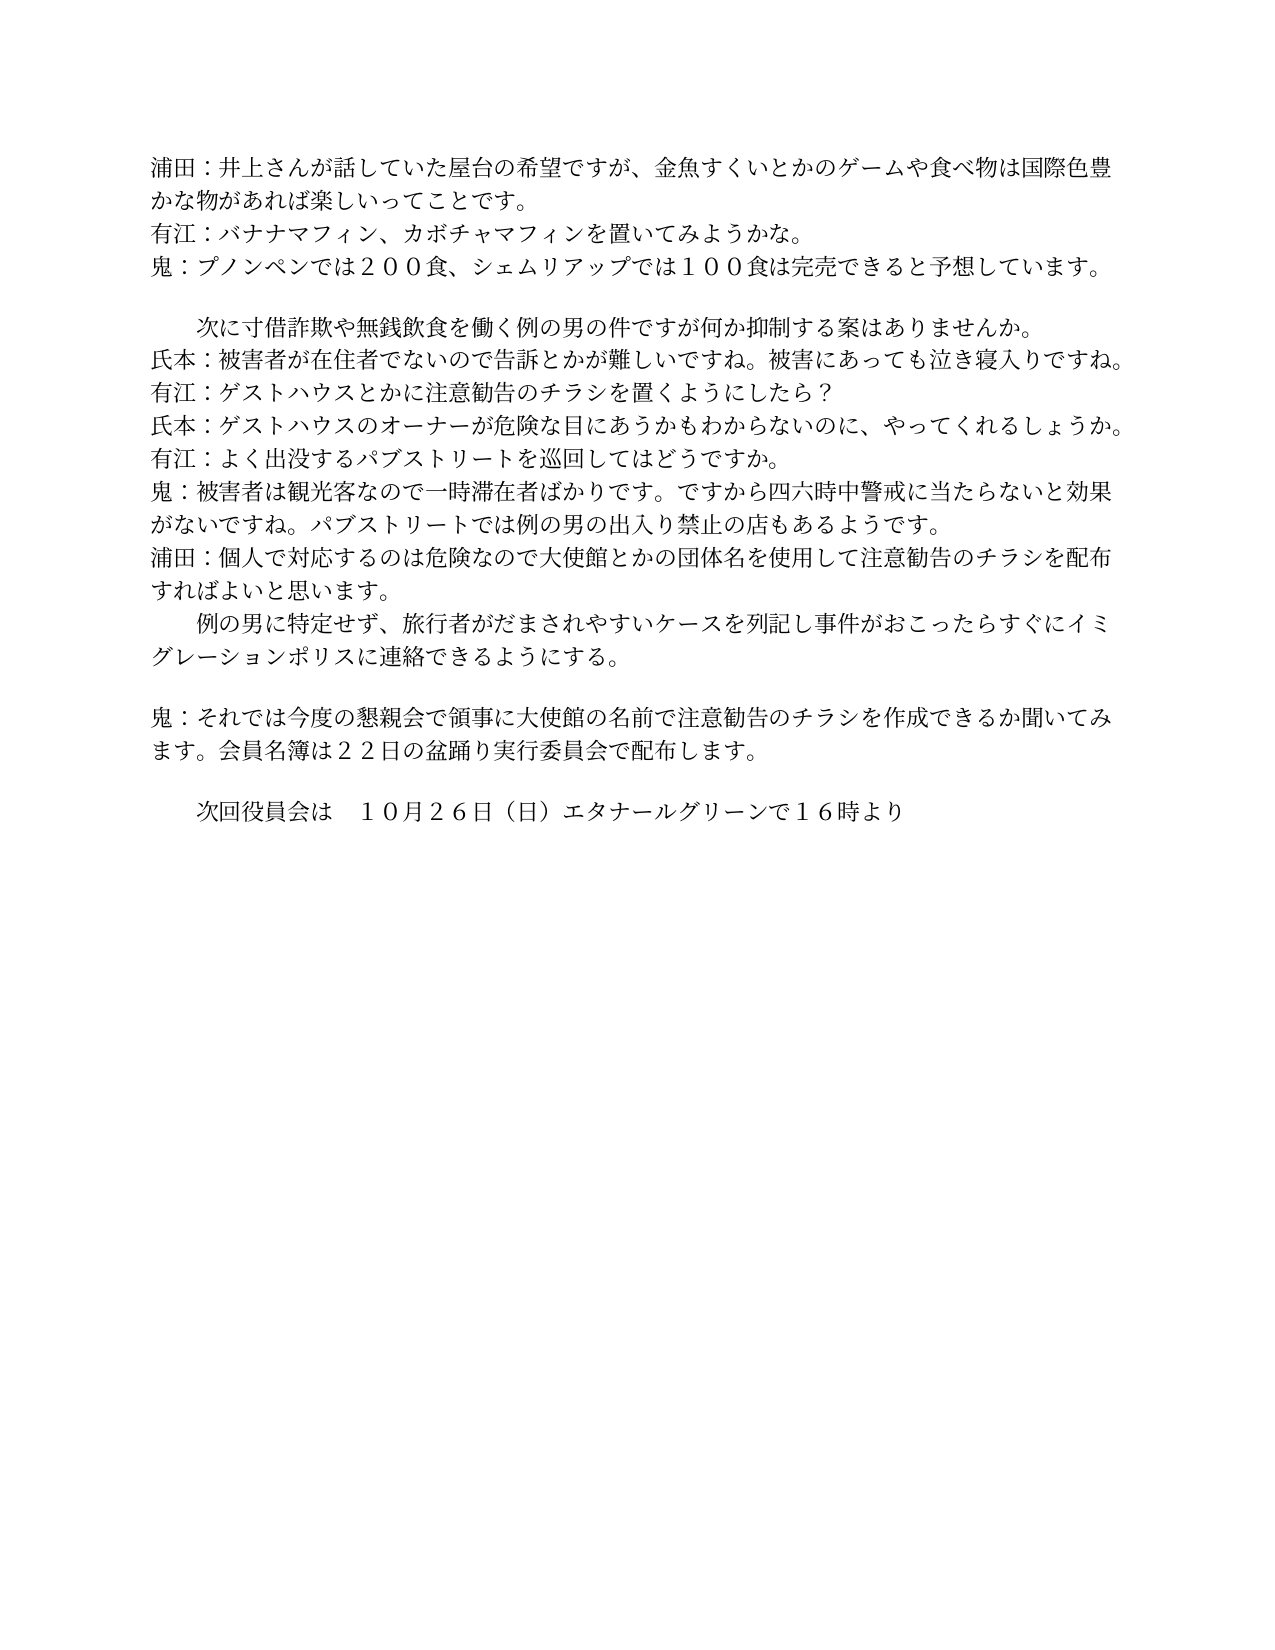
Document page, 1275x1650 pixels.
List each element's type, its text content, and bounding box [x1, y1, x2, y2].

text 有江：バナナマフィン、カボチャマフィンを置いてみようかな。 [150, 216, 1125, 249]
text 鬼：プノンペンでは２００食、シェムリアップでは１００食は完売できると予想しています。 [150, 249, 1125, 282]
text 鬼：それでは今度の懇親会で領事に大使館の名前で注意勧告のチラシを作成できるか聞いてみます。会員名簿は２２日の盆踊り実行委員会で配布します。 [150, 700, 1125, 766]
text 浦田：井上さんが話していた屋台の希望ですが、金魚すくいとかのゲームや食べ物は国際色豊かな物があれば楽しいってことです。 [150, 150, 1125, 216]
text 次に寸借詐欺や無銭飲食を働く例の男の件ですが何か抑制する案はありませんか。 [150, 310, 1125, 343]
text 氏本：ゲストハウスのオーナーが危険な目にあうかもわからないのに、やってくれるしょうか。 [150, 408, 1125, 441]
text 有江：ゲストハウスとかに注意勧告のチラシを置くようにしたら？ [150, 376, 1125, 408]
text 氏本：被害者が在住者でないので告訴とかが難しいですね。被害にあっても泣き寝入りですね。 [150, 343, 1125, 376]
text 例の男に特定せず、旅行者がだまされやすいケースを列記し事件がおこったらすぐにイミグレーションポリスに連絡できるようにする。 [150, 606, 1125, 672]
text 鬼：被害者は観光客なので一時滞在者ばかりです。ですから四六時中警戒に当たらないと効果がないですね。パブストリートでは例の男の出入り禁止の店もあるようです。 [150, 474, 1125, 540]
text 有江：よく出没するパブストリートを巡回してはどうですか。 [150, 441, 1125, 474]
text 次回役員会は １０月２６日（日）エタナールグリーンで１６時より [150, 794, 1125, 827]
text 浦田：個人で対応するのは危険なので大使館とかの団体名を使用して注意勧告のチラシを配布すればよいと思います。 [150, 540, 1125, 606]
